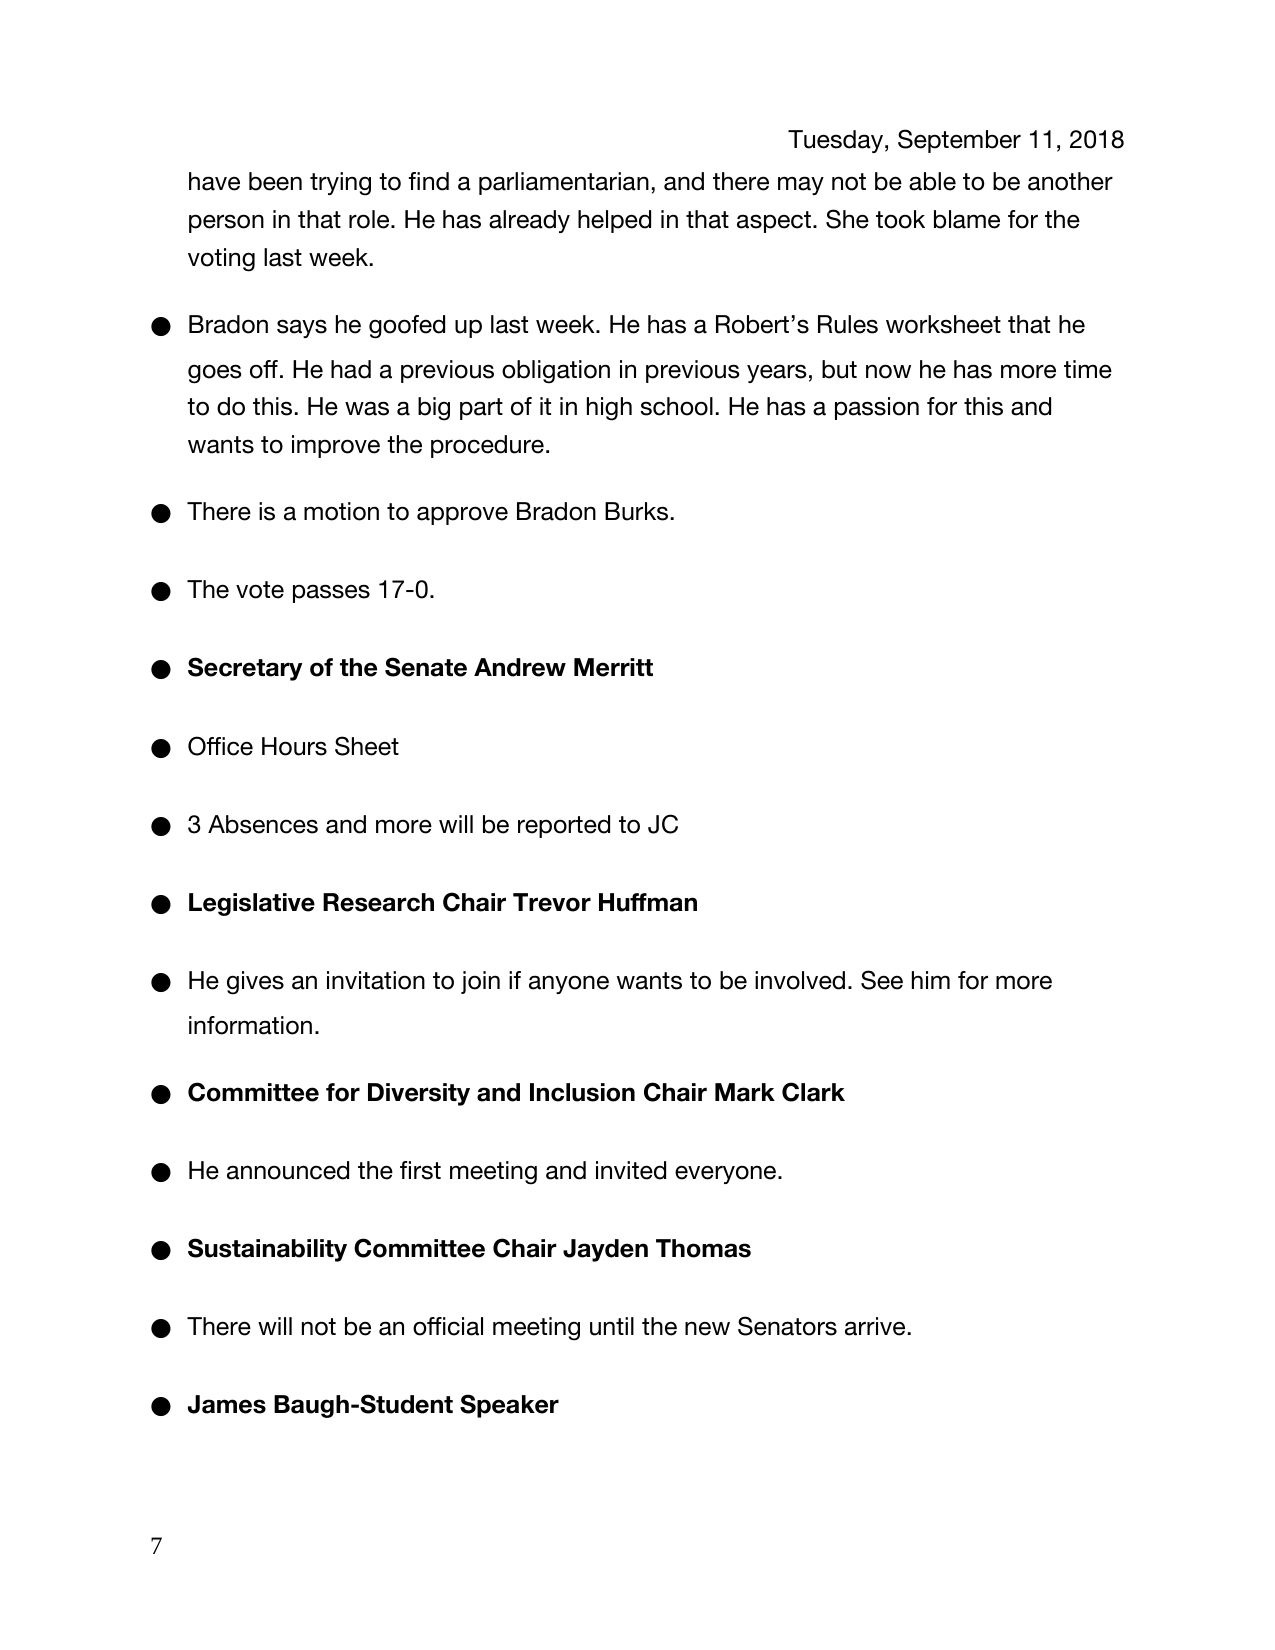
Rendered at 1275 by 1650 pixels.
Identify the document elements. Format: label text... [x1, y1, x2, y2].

list Legislative Research Chair Trevor Huffman [150, 874, 1125, 925]
list Secretary of the Senate Andrew Merritt [150, 640, 1125, 691]
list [150, 166, 1125, 273]
list He announced the first meeting and invited everyone. [150, 1142, 1125, 1193]
list The vote passes 17-0. [150, 562, 1125, 613]
list Committee for Diversity and Inclusion Chair Mark Clark [150, 1064, 1125, 1115]
list Bradon says he goofed up last week. He has a Robert’s Rules worksheet that he goes off. He had a previous obligation in previous years, but now he has more time to do this. He was a big part of it in high school. He has a passion for this and wants to improve the procedure. [150, 296, 1125, 461]
list 3 Absences and more will be reported to JC [150, 796, 1125, 847]
list He gives an invitation to join if anyone wants to be involved. See him for more information. [150, 952, 1125, 1041]
list There is a motion to approve Bradon Burks. [150, 483, 1125, 535]
list Sustainability Committee Chair Jayden Thomas [150, 1220, 1125, 1272]
list Office Hours Sheet [150, 718, 1125, 769]
list There will not be an official meeting until the new Senators arrive. [150, 1298, 1125, 1350]
list James Baugh-Student Speaker [150, 1377, 1125, 1428]
